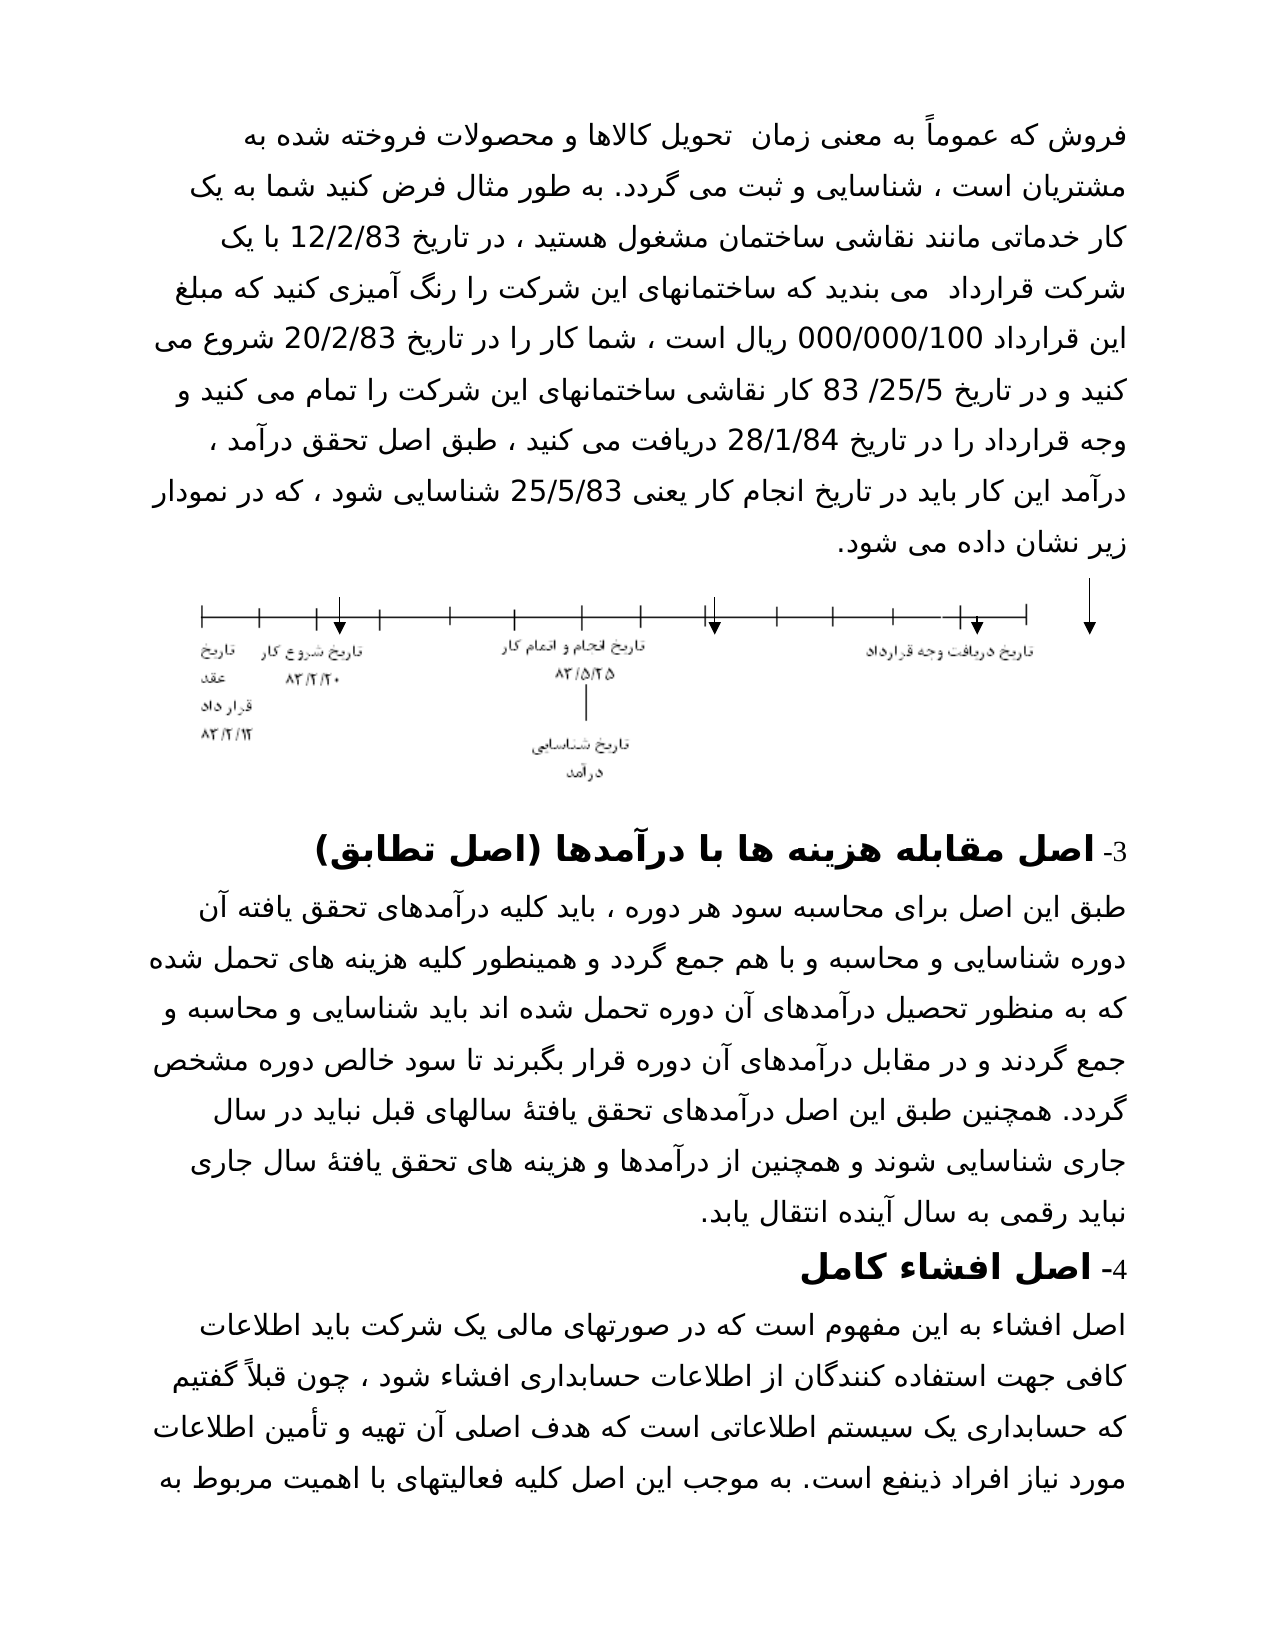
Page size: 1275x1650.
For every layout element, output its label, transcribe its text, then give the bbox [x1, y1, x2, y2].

text 4- اصل افشاء کامل [148, 1247, 1127, 1288]
text طبق این اصل برای محاسبه سود هر دوره ، باید کلیه درآمدهای تحقق یافته آن دوره شناسایی و محاسبه و با هم جمع گردد و همینطور کلیه هزینه های تحمل شده که به منظور تحصیل درآمدهای آن دوره تحمل شده اند باید شناسایی و محاسبه و جمع گردند و در مقابل درآمدهای آن دوره قرار بگبرند تا سود خالص دوره مشخص گردد. همچنین طبق این اصل درآمدهای تحقق یافتۀ سالهای قبل نباید در سال جاری شناسایی شوند و همچنین از درآمدها و هزینه های تحقق یافتۀ سال جاری نباید رقمی به سال آینده انتقال یابد. [148, 890, 1127, 1229]
picture [200, 576, 1109, 814]
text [148, 118, 1127, 559]
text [148, 1309, 1127, 1496]
text 3- اصل مقابله هزینه ها با درآمدها (اصل تطابق) [148, 828, 1127, 869]
